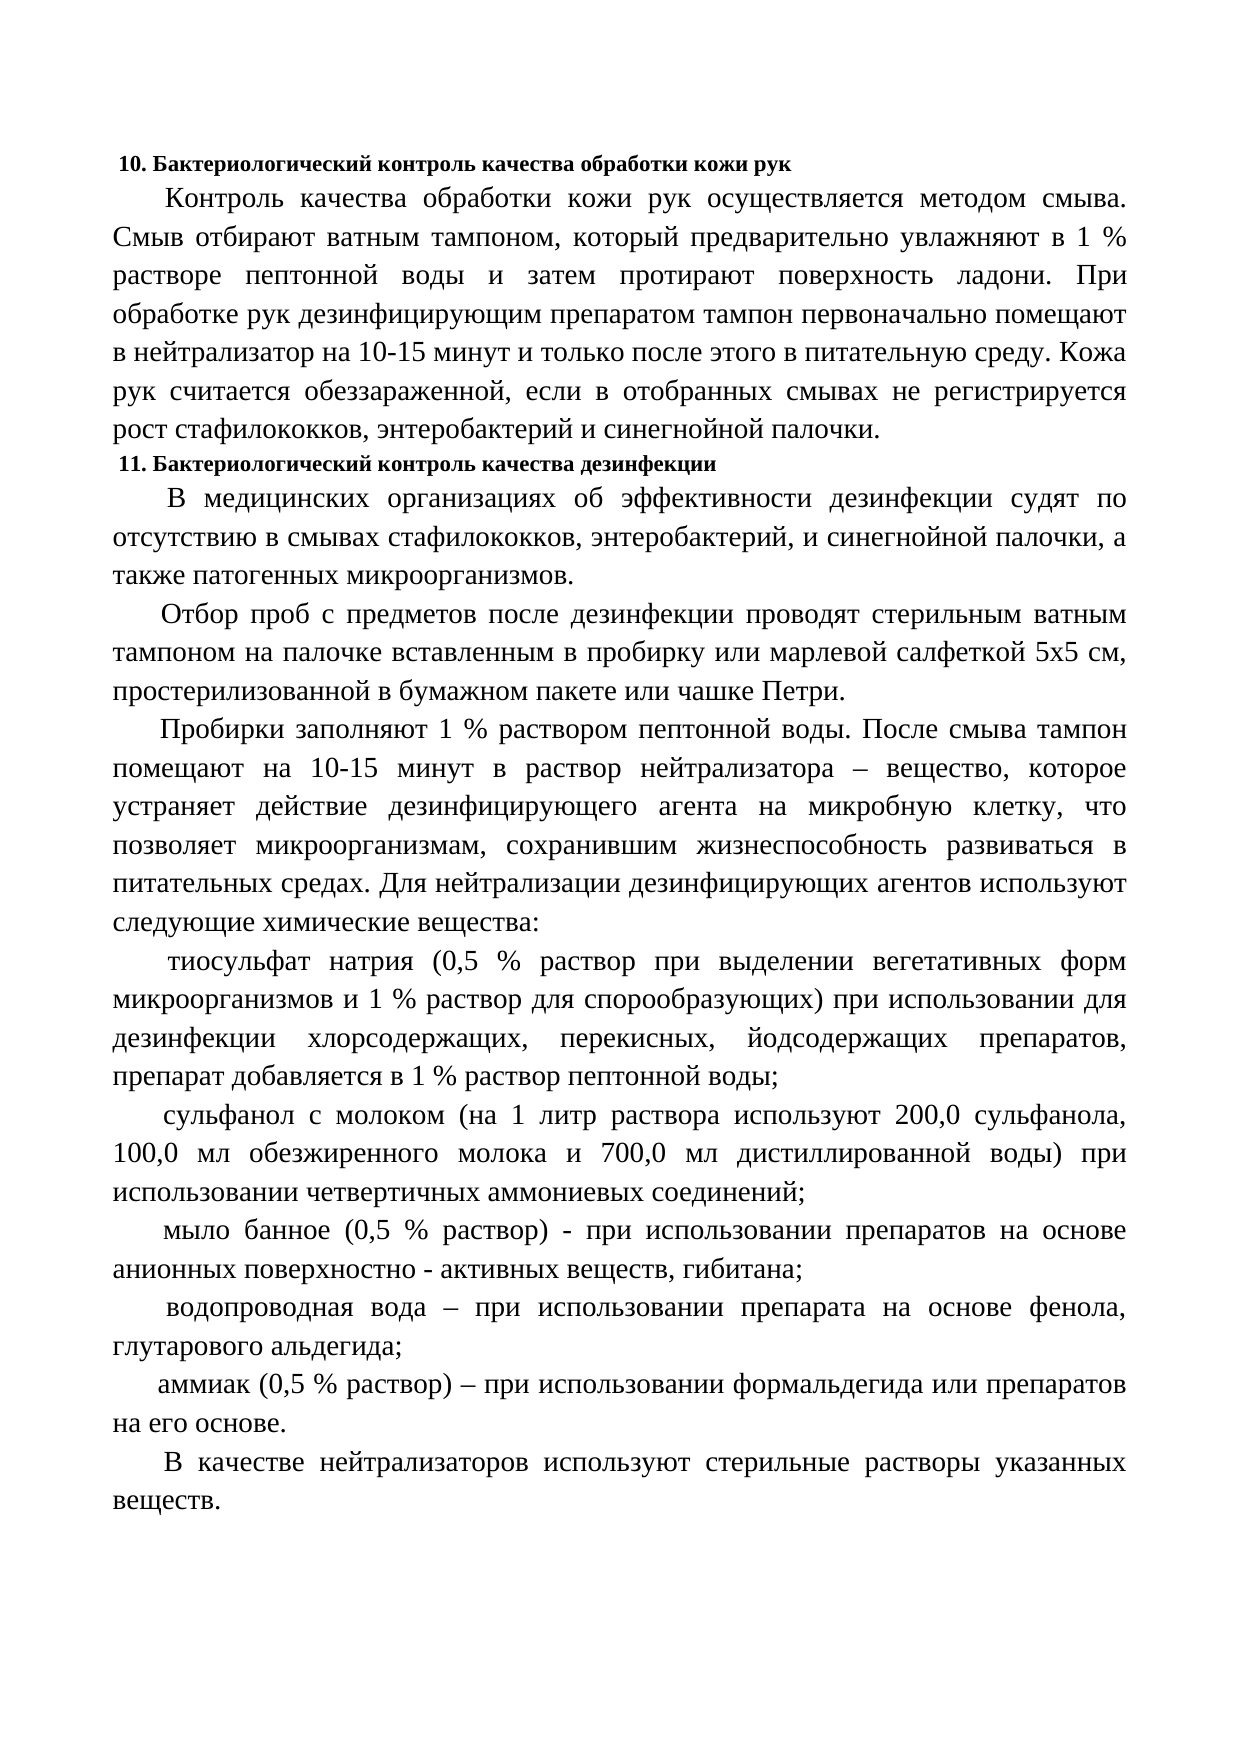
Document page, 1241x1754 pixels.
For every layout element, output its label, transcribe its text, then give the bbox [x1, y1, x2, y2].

text мыло банное (0,5 % раствор) - при использовании препаратов на основе анионных поверхностно - активных веществ, гибитана; [112, 1212, 1128, 1284]
text 11. Бактериологический контроль качества дезинфекции [112, 450, 1128, 476]
text Пробирки заполняют 1 % раствором пептонной воды. После смыва тампон помещают на 10-15 минут в раствор нейтрализатора – вещество, которое устраняет действие дезинфицирующего агента на микробную клетку, что позволяет микроорганизмам, сохранившим жизнеспособность развиваться в питательных средах. Для нейтрализации дезинфицирующих агентов используют следующие химические вещества: [112, 711, 1128, 938]
text аммиак (0,5 % раствор) – при использовании формальдегида или препаратов на его основе. [112, 1367, 1128, 1439]
text водопроводная вода – при использовании препарата на основе фенола, глутарового альдегида; [112, 1289, 1128, 1362]
text В качестве нейтрализаторов используют стерильные растворы указанных веществ. [112, 1444, 1128, 1516]
text тиосульфат натрия (0,5 % раствор при выделении вегетативных форм микроорганизмов и 1 % раствор для спорообразующих) при использовании для дезинфекции хлорсодержащих, перекисных, йодсодержащих препаратов, препарат добавляется в 1 % раствор пептонной воды; [112, 943, 1128, 1092]
text сульфанол с молоком (на 1 литр раствора используют 200,0 сульфанола, 100,0 мл обезжиренного молока и 700,0 мл дистиллированной воды) при использовании четвертичных аммониевых соединений; [112, 1097, 1128, 1207]
text Отбор проб с предметов после дезинфекции проводят стерильным ватным тампоном на палочке вставленным в пробирку или марлевой салфеткой 5х5 см, простерилизованной в бумажном пакете или чашке Петри. [112, 596, 1128, 706]
text Контроль качества обработки кожи рук осуществляется методом смыва. Смыв отбирают ватным тампоном, который предварительно увлажняют в 1 % растворе пептонной воды и затем протирают поверхность ладони. При обработке рук дезинфицирующим препаратом тампон первоначально помещают в нейтрализатор на 10-15 минут и только после этого в питательную среду. Кожа рук считается обеззараженной, если в отобранных смывах не регистрируется рост стафилококков, энтеробактерий и синегнойной палочки. [112, 180, 1128, 445]
text В медицинских организациях об эффективности дезинфекции судят по отсутствию в смывах стафилококков, энтеробактерий, и синегнойной палочки, а также патогенных микроорганизмов. [112, 480, 1128, 591]
text 10. Бактериологический контроль качества обработки кожи рук [112, 150, 1128, 176]
